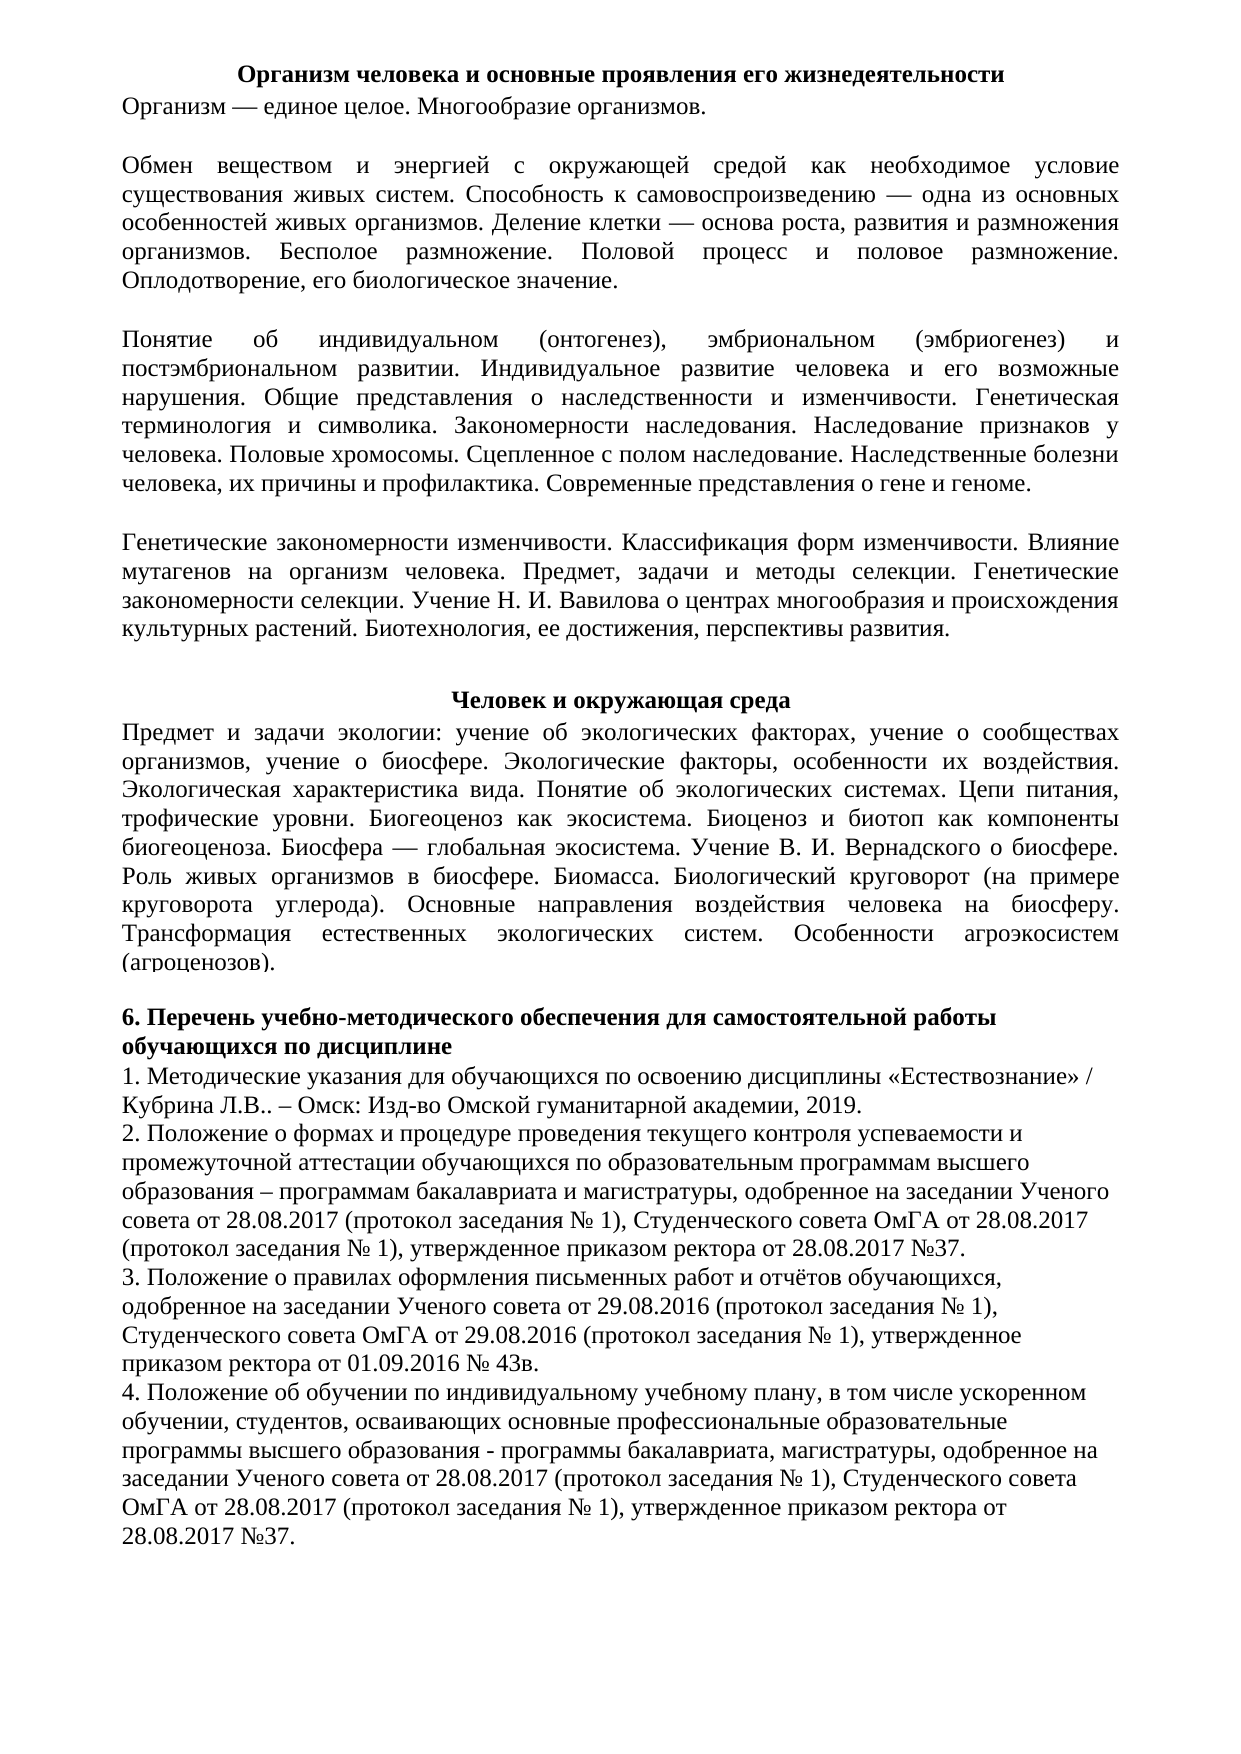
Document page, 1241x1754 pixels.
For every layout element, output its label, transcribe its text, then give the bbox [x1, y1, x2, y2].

table_cell 1. Методические указания для обучающихся по освоению дисциплины «Естествознание» / Кубрина Л.В.. – Омск: Изд-во Омской гуманитарной академии, 2019. 2. Положение о формах и процедуре проведения текущего контроля успеваемости и промежуточной аттестации обучающихся по образовательным программам высшего образования – программам бакалавриата и магистратуры, одобренное на заседании Ученого совета от 28.08.2017 (протокол заседания № 1), Студенческого совета ОмГА от 28.08.2017 (протокол заседания № 1), утвержденное приказом ректора от 28.08.2017 №37. 3. Положение о правилах оформления письменных работ и отчётов обучающихся, одобренное на заседании Ученого совета от 29.08.2016 (протокол заседания № 1), Студенческого совета ОмГА от 29.08.2016 (протокол заседания № 1), утвержденное приказом ректора от 01.09.2016 № 43в. 4. Положение об обучении по индивидуальному учебному плану, в том числе ускоренном обучении, студентов, осваивающих основные профессиональные образовательные программы высшего образования - программы бакалавриата, магистратуры, одобренное на заседании Ученого совета от 28.08.2017 (протокол заседания № 1), Студенческого совета ОмГА от 28.08.2017 (протокол заседания № 1), утвержденное приказом ректора от 28.08.2017 №37. [118, 1061, 1124, 1573]
table_cell Человек и окружающая среда [118, 685, 1124, 717]
table_cell 6. Перечень учебно-методического обеспечения для самостоятельной работы обучающихся по дисциплине [118, 972, 1124, 1061]
table_cell Предмет и задачи экологии: учение об экологических факторах, учение о сообществах организмов, учение о биосфере. Экологические факторы, особенности их воздействия. Экологическая характеристика вида. Понятие об экологических системах. Цепи питания, трофические уровни. Биогеоценоз как экосистема. Биоценоз и биотоп как компоненты биогеоценоза. Биосфера — глобальная экосистема. Учение В. И. Вернадского о биосфере. Роль живых организмов в биосфере. Биомасса. Биологический круговорот (на примере круговорота углерода). Основные направления воздействия человека на биосферу. Трансформация естественных экологических систем. Особенности агроэкосистем (агроценозов). [118, 717, 1124, 972]
table_cell Организм — единое целое. Многообразие организмов. Обмен веществом и энергией с окружающей средой как необходимое условие существования живых систем. Способность к самовоспроизведению — одна из основных особенностей живых организмов. Деление клетки — основа роста, развития и размножения организмов. Бесполое размножение. Половой процесс и половое размножение. Оплодотворение, его биологическое значение. Понятие об индивидуальном (онтогенез), эмбриональном (эмбриогенез) и постэмбриональном развитии. Индивидуальное развитие человека и его возможные нарушения. Общие представления о наследственности и изменчивости. Генетическая терминология и символика. Закономерности наследования. Наследование признаков у человека. Половые хромосомы. Сцепленное с полом наследование. Наследственные болезни человека, их причины и профилактика. Современные представления о гене и геноме. Генетические закономерности изменчивости. Классификация форм изменчивости. Влияние мутагенов на организм человека. Предмет, задачи и методы селекции. Генетические закономерности селекции. Учение Н. И. Вавилова о центрах многообразия и происхождения культурных растений. Биотехнология, ее достижения, перспективы развития. [118, 91, 1124, 684]
table_header Организм человека и основные проявления его жизнедеятельности [118, 59, 1124, 91]
